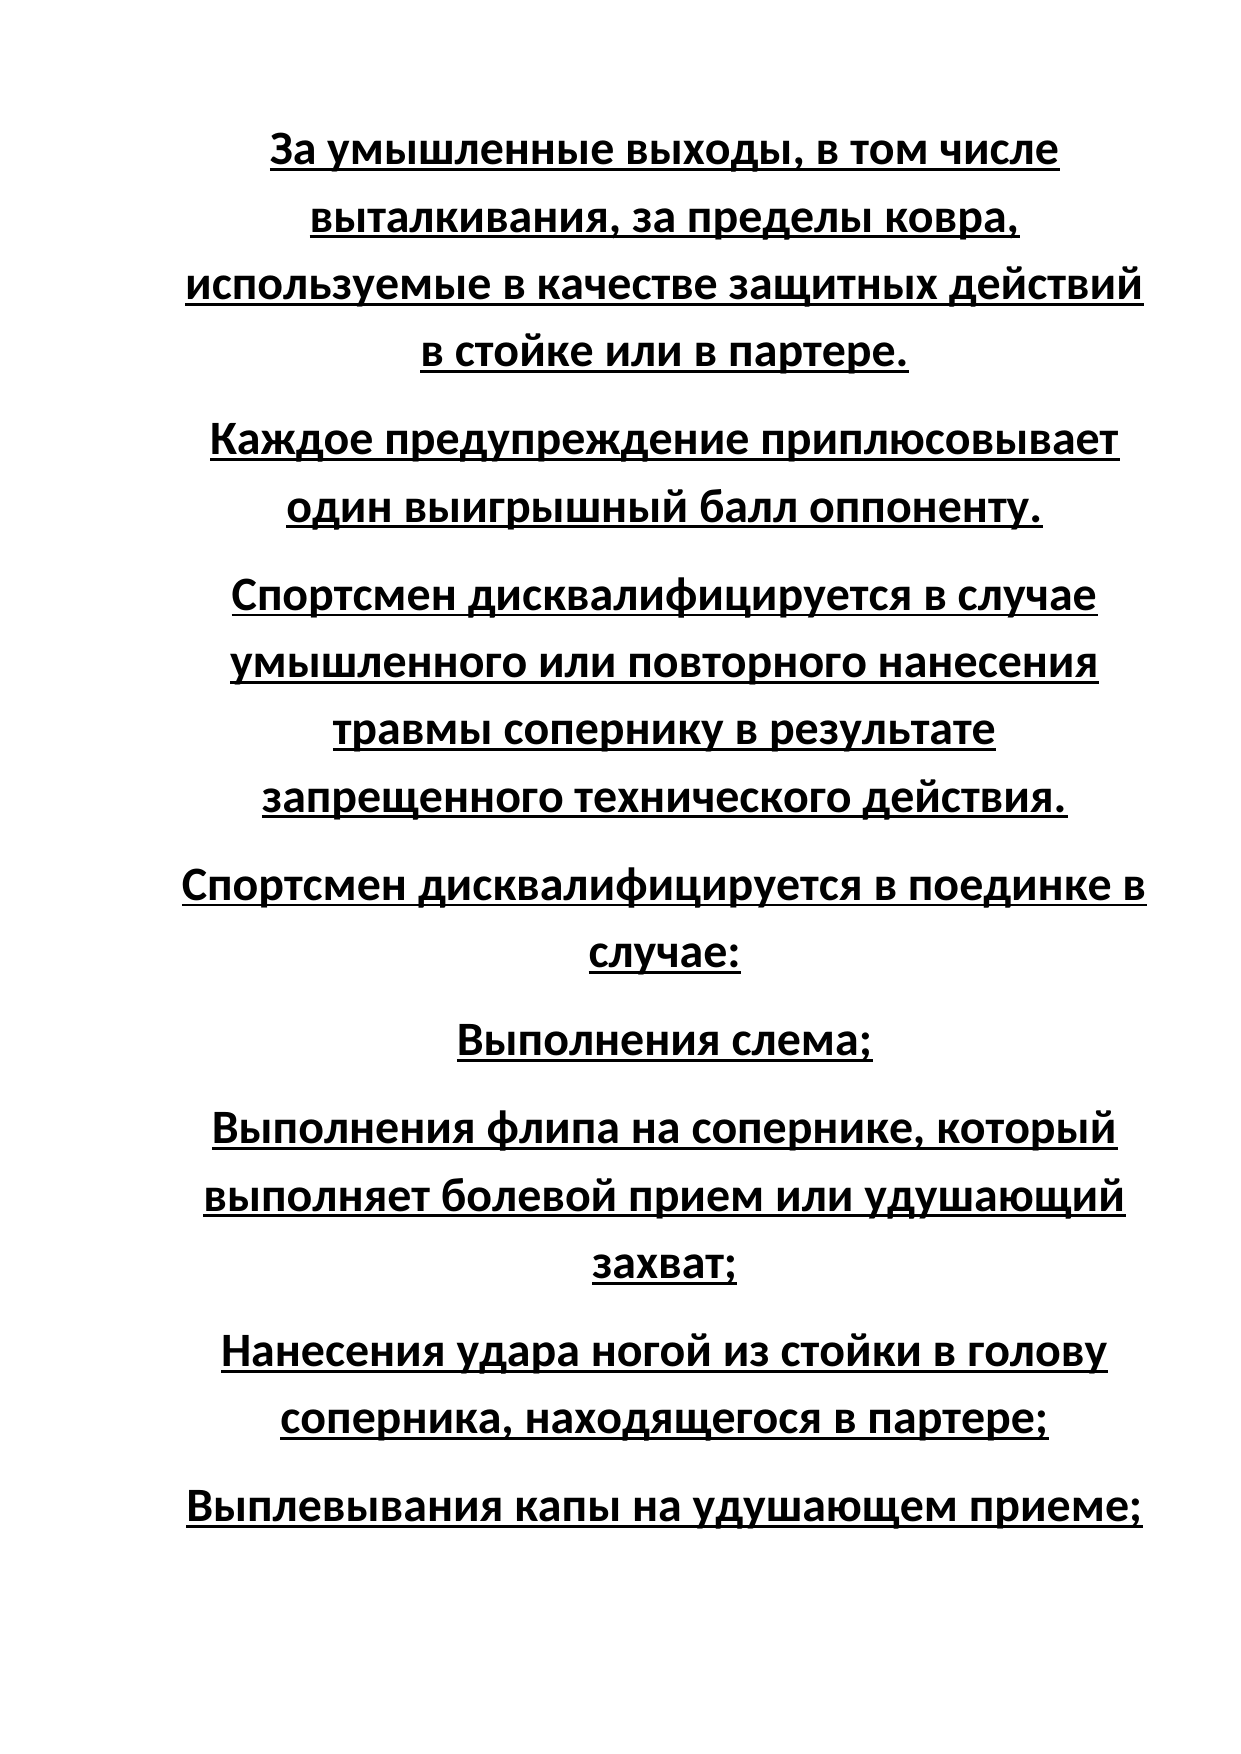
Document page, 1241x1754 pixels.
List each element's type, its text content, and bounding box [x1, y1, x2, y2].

text Выплевывания капы на удушающем приеме; [177, 1475, 1152, 1534]
text Каждое предупреждение приплюсовывает один выигрышный балл оппоненту. [177, 408, 1152, 534]
text За умышленные выходы, в том числе выталкивания, за пределы ковра, используемые в качестве защитных действий в стойке или в партере. [177, 118, 1152, 378]
text Выполнения слема; [177, 1009, 1152, 1067]
text Нанесения удара ногой из стойки в голову соперника, находящегося в партере; [177, 1320, 1152, 1446]
text Выполнения флипа на сопернике, который выполняет болевой прием или удушающий захват; [177, 1097, 1152, 1290]
text Спортсмен дисквалифицируется в случае умышленного или повторного нанесения травмы сопернику в результате запрещенного технического действия. [177, 563, 1152, 824]
text Спортсмен дисквалифицируется в поединке в случае: [177, 853, 1152, 979]
